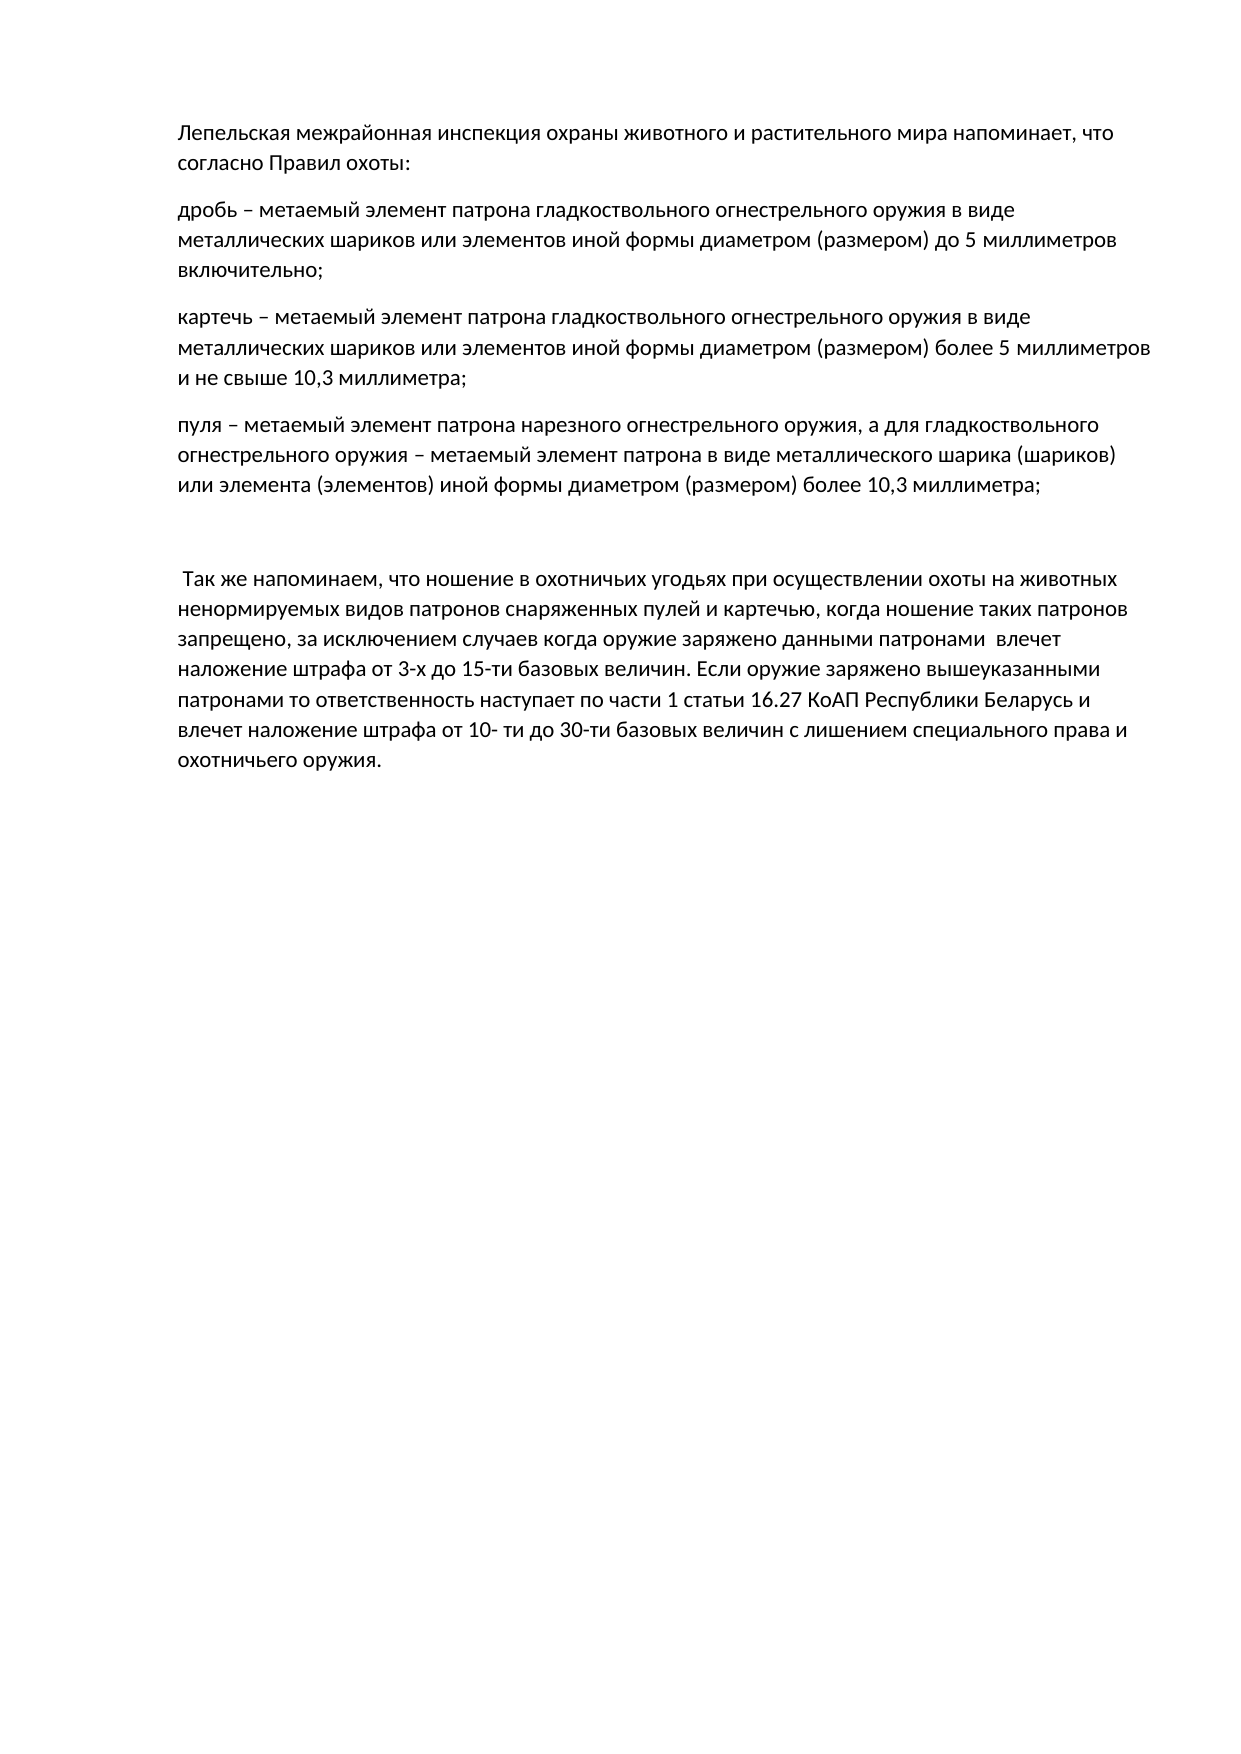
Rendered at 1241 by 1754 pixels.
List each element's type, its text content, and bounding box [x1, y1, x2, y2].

text Лепельская межрайонная инспекция охраны животного и растительного мира напоминает, что согласно Правил охоты: [177, 118, 1152, 176]
text картечь – метаемый элемент патрона гладкоствольного огнестрельного оружия в виде металлических шариков или элементов иной формы диаметром (размером) более 5 миллиметров и не свыше 10,3 миллиметра; [177, 302, 1152, 391]
text пуля – метаемый элемент патрона нарезного огнестрельного оружия, а для гладкоствольного огнестрельного оружия – метаемый элемент патрона в виде металлического шарика (шариков) или элемента (элементов) иной формы диаметром (размером) более 10,3 миллиметра; [177, 410, 1152, 498]
text Так же напоминаем, что ношение в охотничьих угодьях при осуществлении охоты на животных ненормируемых видов патронов снаряженных пулей и картечью, когда ношение таких патронов запрещено, за исключением случаев когда оружие заряжено данными патронами влечет наложение штрафа от 3-х до 15-ти базовых величин. Если оружие заряжено вышеуказанными патронами то ответственность наступает по части 1 статьи 16.27 КоАП Республики Беларусь и влечет наложение штрафа от 10- ти до 30-ти базовых величин с лишением специального права и охотничьего оружия. [177, 564, 1152, 773]
text дробь – метаемый элемент патрона гладкоствольного огнестрельного оружия в виде металлических шариков или элементов иной формы диаметром (размером) до 5 миллиметров включительно; [177, 195, 1152, 284]
